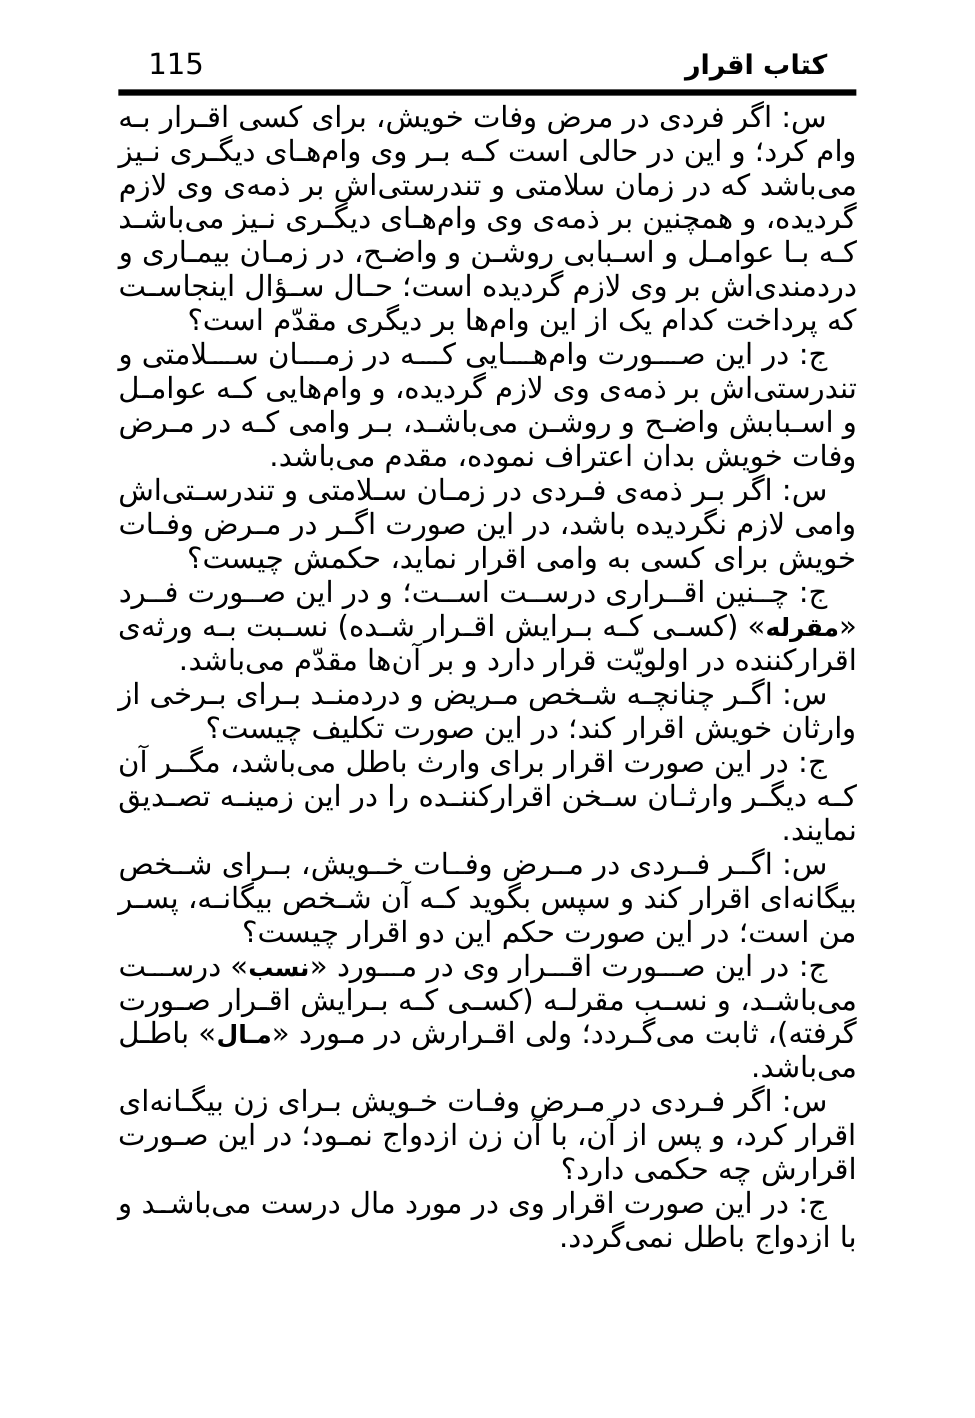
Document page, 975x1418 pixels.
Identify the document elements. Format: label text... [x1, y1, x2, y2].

text س: اگر بر ذمه‌ی فردی در زمان سلامتی و تندرستی‌اش وامی لازم نگردیده باشد، در این صورت اگر در مرض وفات خویش برای کسی به وامی اقرار نماید، حکمش چیست؟ [118, 473, 857, 575]
text س: اگر فردی در مرض وفات خویش، برای کسی اقرار به وام کرد؛ و این در حالی است که بر وی وام‌های دیگری نیز می‌باشد که در زمان سلامتی و تندرستی‌اش بر ذمه‌ی وی لازم گردیده، و همچنین بر ذمه‌ی وی وام‌های دیگری نیز می‌باشد که با عوامل و اسبابی روشن و واضح، در زمان بیماری و دردمندی‌اش بر وی لازم گردیده است؛ حال سؤال اینجاست که پرداخت کدام یک از این وام‌ها بر دیگری مقدّم است؟ [118, 100, 857, 338]
text ج: در این صورت اقرار برای وارث باطل می‌باشد، مگر آن که دیگر وارثان سخن اقرار‌کننده را در این زمینه تصدیق نمایند. [118, 745, 857, 847]
text ج: در این صورت اقرار وی در مورد «نسب» درست می‌باشد، و نسب مقرله (کسی که برایش اقرار صورت گرفته)، ثابت می‌گردد؛ ولی اقرارش در مورد «مال» باطل می‌باشد. [118, 949, 857, 1085]
text س: اگر چنانچه شخص مریض و دردمند برای برخی از وارثان خویش اقرار کند؛ در این صورت تکلیف چیست؟ [118, 677, 857, 745]
text س: اگر فردی در مرض وفات خویش برای زن بیگانه‌ای اقرار کرد، و پس از آن، با آن زن ازدواج نمود؛ در این صورت اقرارش چه حکمی دارد؟ [118, 1085, 857, 1187]
text ج: در این صورت اقرار وی در مورد مال درست می‌باشد و با ازدواج باطل نمی‌گردد. [118, 1187, 857, 1254]
text ج: چنین اقراری درست است؛ و در این صورت فرد «مقرله» (کسی که برایش اقرار شده) نسبت به ورثه‌ی اقرار‌کننده در اولویّت قرار دارد و بر آن‌ها مقدّم می‌باشد. [118, 575, 857, 677]
text ج: در این صورت وام‌هایی که در زمان سلامتی و تندرستی‌اش بر ذمه‌ی وی لازم گردیده، و وام‌هایی که عوامل و اسبابش واضح و روشن می‌باشد، بر وامی که در مرض وفات خویش بدان اعتراف نموده، مقدم می‌باشد. [118, 338, 857, 473]
text س: اگر فردی در مرض وفات خویش، برای شخص بیگانه‌ای اقرار کند و سپس بگوید که آن شخص بیگانه، پسر من است؛ در این صورت حکم این دو اقرار چیست؟ [118, 847, 857, 949]
